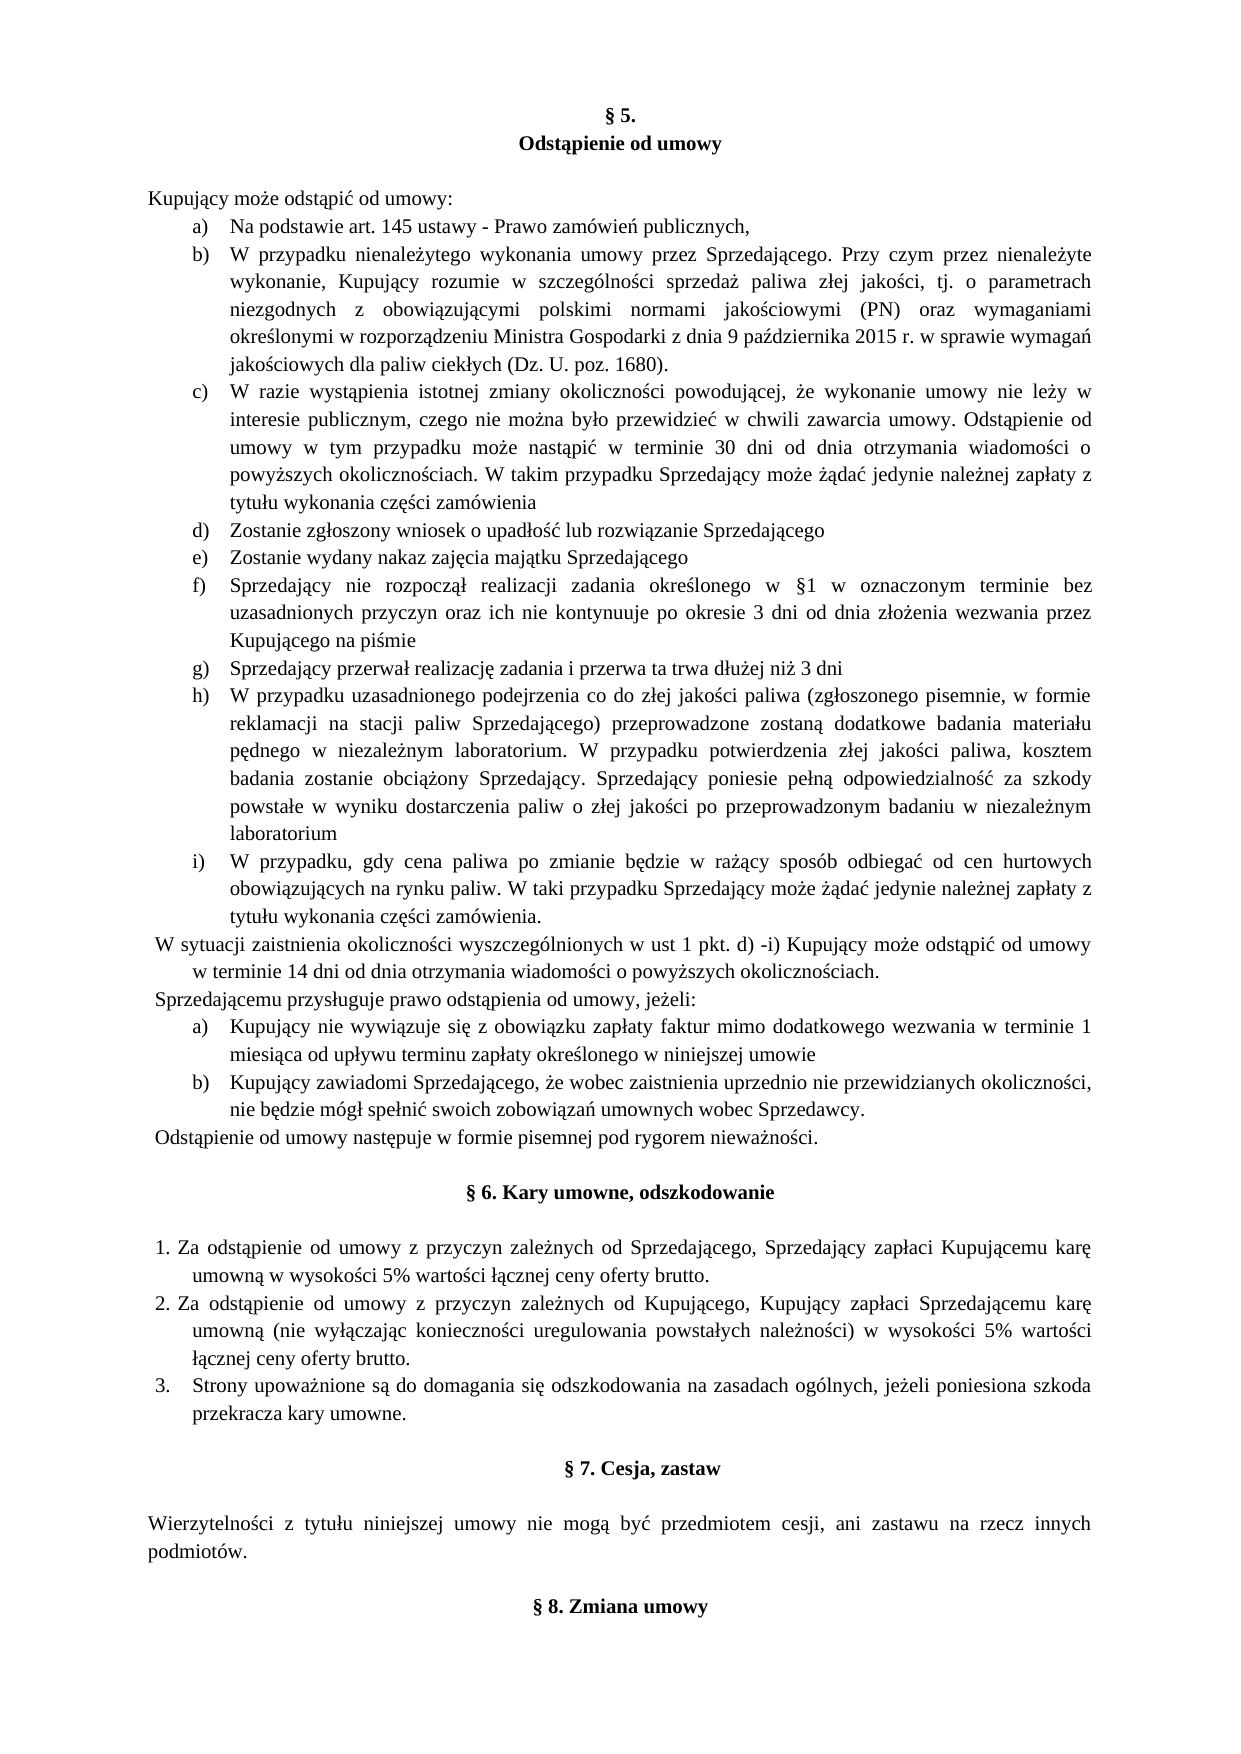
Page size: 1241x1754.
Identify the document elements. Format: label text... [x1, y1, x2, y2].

list W przypadku nienależytego wykonania umowy przez Sprzedającego. Przy czym przez nienależyte wykonanie, Kupujący rozumie w szczególności sprzedaż paliwa złej jakości, tj. o parametrach niezgodnych z obowiązującymi polskimi normami jakościowymi (PN) oraz wymaganiami określonymi w rozporządzeniu Ministra Gospodarki z dnia 9 października 2015 r. w sprawie wymagań jakościowych dla paliw ciekłych (Dz. U. poz. 1680). [192, 241, 1093, 376]
list Kupujący może odstąpić od umowy: [148, 186, 1093, 210]
list Sprzedający nie rozpoczął realizacji zadania określonego w §1 w oznaczonym terminie bez uzasadnionych przyczyn oraz ich nie kontynuuje po okresie 3 dni od dnia złożenia wezwania przez Kupującego na piśmie [192, 573, 1093, 652]
list Sprzedający przerwał realizację zadania i przerwa ta trwa dłużej niż 3 dni [192, 656, 1093, 679]
list Wierzytelności z tytułu niniejszej umowy nie mogą być przedmiotem cesji, ani zastawu na rzecz innych podmiotów. [148, 1511, 1093, 1563]
list W przypadku uzasadnionego podejrzenia co do złej jakości paliwa (zgłoszonego pisemnie, w formie reklamacji na stacji paliw Sprzedającego) przeprowadzone zostaną dodatkowe badania materiału pędnego w niezależnym laboratorium. W przypadku potwierdzenia złej jakości paliwa, kosztem badania zostanie obciążony Sprzedający. Sprzedający poniesie pełną odpowiedzialność za szkody powstałe w wyniku dostarczenia paliw o złej jakości po przeprowadzonym badaniu w niezależnym laboratorium [192, 683, 1093, 845]
list Za odstąpienie od umowy z przyczyn zależnych od Sprzedającego, Sprzedający zapłaci Kupującemu karę umowną w wysokości 5% wartości łącznej ceny oferty brutto. [155, 1235, 1093, 1287]
list W przypadku, gdy cena paliwa po zmianie będzie w rażący sposób odbiegać od cen hurtowych obowiązujących na rynku paliw. W taki przypadku Sprzedający może żądać jedynie należnej zapłaty z tytułu wykonania części zamówienia. [192, 849, 1093, 928]
list Zostanie zgłoszony wniosek o upadłość lub rozwiązanie Sprzedającego [192, 517, 1093, 542]
list Odstąpienie od umowy [148, 131, 1093, 155]
list W razie wystąpienia istotnej zmiany okoliczności powodującej, że wykonanie umowy nie leży w interesie publicznym, czego nie można było przewidzieć w chwili zawarcia umowy. Odstąpienie od umowy w tym przypadku może nastąpić w terminie 30 dni od dnia otrzymania wiadomości o powyższych okolicznościach. W takim przypadku Sprzedający może żądać jedynie należnej zapłaty z tytułu wykonania części zamówienia [192, 379, 1093, 514]
list Kupujący nie wywiązuje się z obowiązku zapłaty faktur mimo dodatkowego wezwania w terminie 1 miesiąca od upływu terminu zapłaty określonego w niniejszej umowie [192, 1014, 1093, 1066]
list § 7. Cesja, zastaw [192, 1456, 1093, 1480]
list Strony upoważnione są do domagania się odszkodowania na zasadach ogólnych, jeżeli poniesiona szkoda przekracza kary umowne. [155, 1373, 1093, 1425]
list Kupujący zawiadomi Sprzedającego, że wobec zaistnienia uprzednio nie przewidzianych okoliczności, nie będzie mógł spełnić swoich zobowiązań umownych wobec Sprzedawcy. [192, 1069, 1093, 1121]
list § 5. [148, 103, 1093, 127]
list Za odstąpienie od umowy z przyczyn zależnych od Kupującego, Kupujący zapłaci Sprzedającemu karę umowną (nie wyłączając konieczności uregulowania powstałych należności) w wysokości 5% wartości łącznej ceny oferty brutto. [155, 1290, 1093, 1370]
list § 8. Zmiana umowy [148, 1594, 1093, 1618]
list W sytuacji zaistnienia okoliczności wyszczególnionych w ust 1 pkt. d) -i) Kupujący może odstąpić od umowy w terminie 14 dni od dnia otrzymania wiadomości o powyższych okolicznościach. [154, 932, 1093, 983]
list Odstąpienie od umowy następuje w formie pisemnej pod rygorem nieważności. [154, 1125, 1093, 1149]
list § 6. Kary umowne, odszkodowanie [148, 1180, 1093, 1204]
list Na podstawie art. 145 ustawy - Prawo zamówień publicznych, [192, 214, 1093, 238]
list Zostanie wydany nakaz zajęcia majątku Sprzedającego [192, 545, 1093, 569]
list Sprzedającemu przysługuje prawo odstąpienia od umowy, jeżeli: [154, 987, 1093, 1011]
